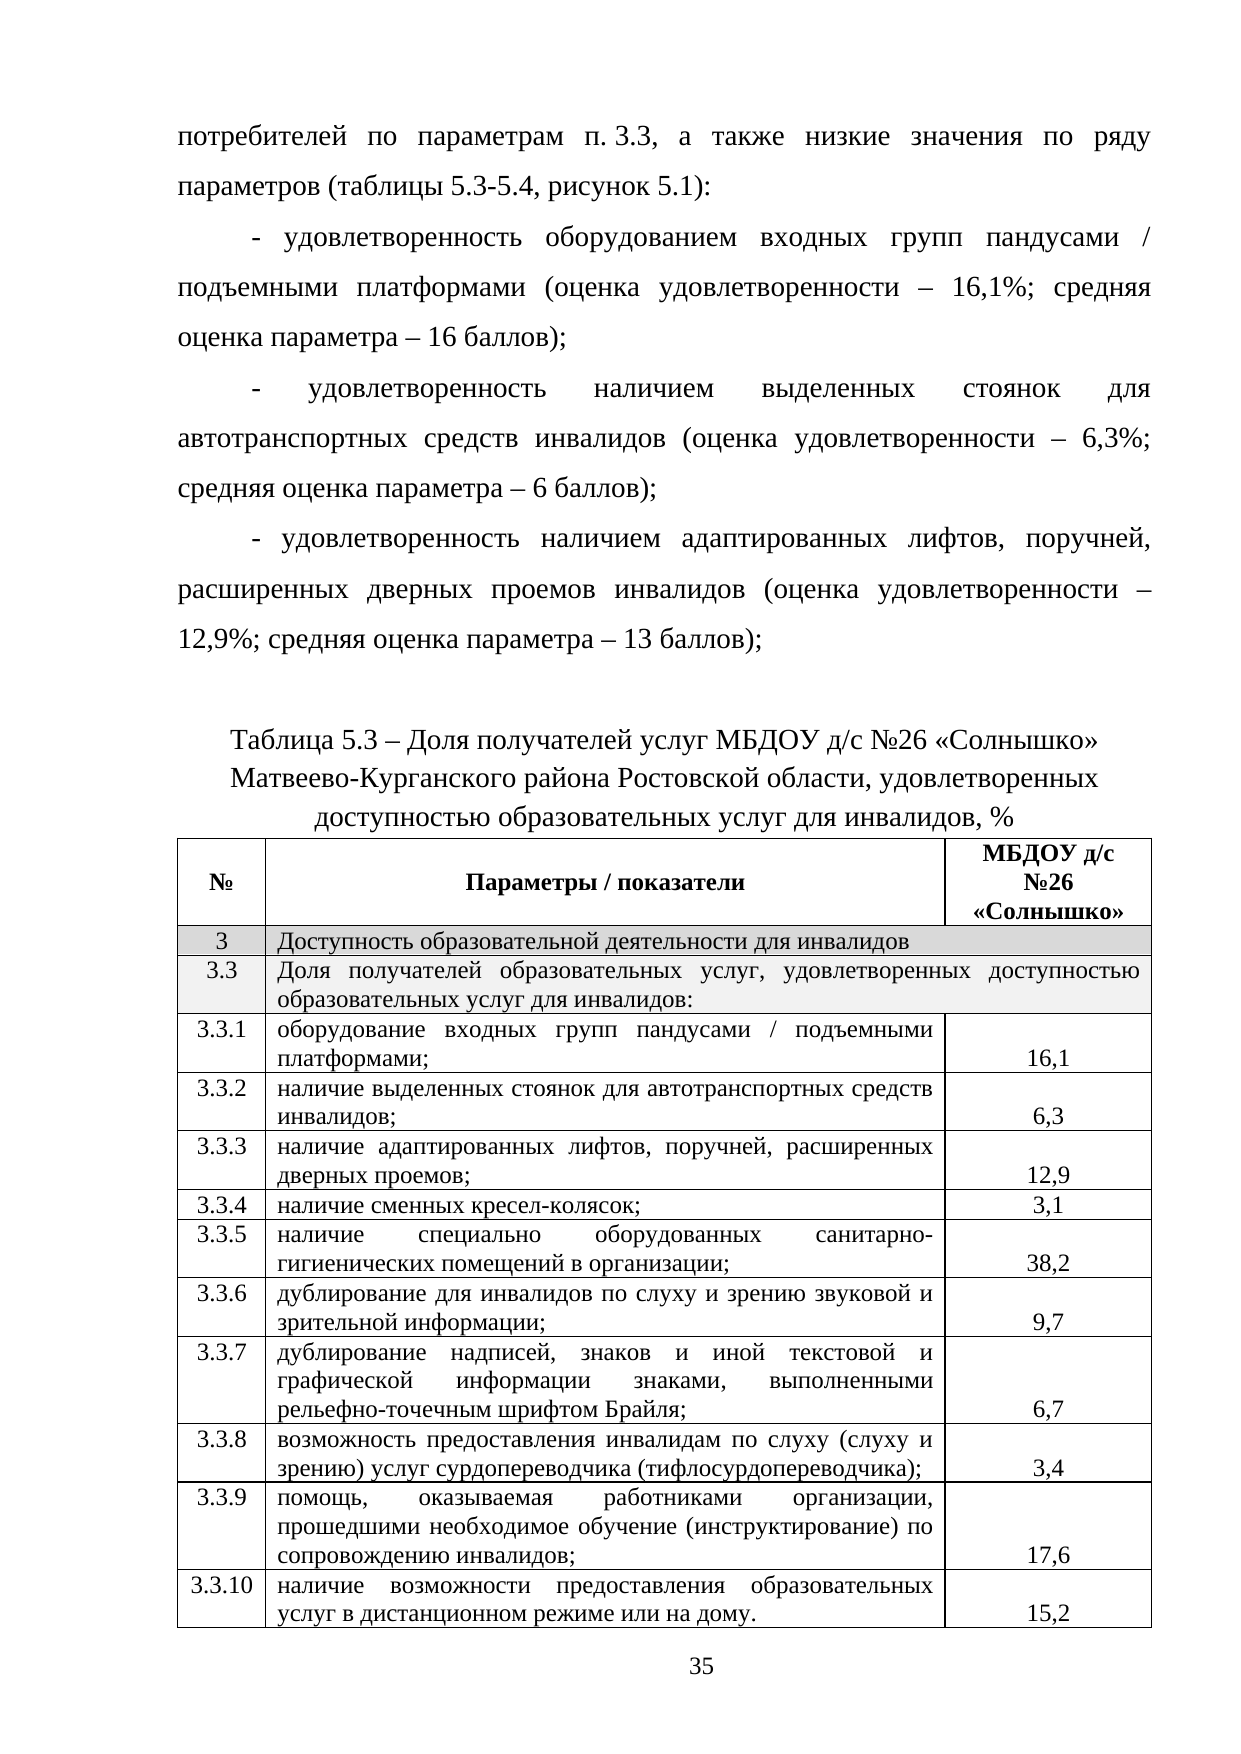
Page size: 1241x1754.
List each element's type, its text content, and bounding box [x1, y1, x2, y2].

table_cell 12,9 [946, 1131, 1151, 1189]
table_cell наличие адаптированных лифтов, поручней, расширенных дверных проемов; [266, 1131, 944, 1189]
table_cell 3 [178, 926, 265, 954]
table_cell дублирование для инвалидов по слуху и зрению звуковой и зрительной информации; [266, 1278, 944, 1336]
table_cell 38,2 [946, 1220, 1151, 1277]
table_cell 3.3.10 [178, 1570, 265, 1627]
text - удовлетворенность наличием выделенных стоянок для автотранспортных средств инвалидов (оценка удовлетворенности – 6,3%; средняя оценка параметра – 6 баллов); [177, 370, 1152, 504]
table_cell помощь, оказываемая работниками организации, прошедшими необходимое обучение (инструктирование) по сопровождению инвалидов; [266, 1483, 944, 1569]
table_cell 3.3.5 [178, 1220, 265, 1277]
table_cell наличие выделенных стоянок для автотранспортных средств инвалидов; [266, 1073, 944, 1130]
table_cell дублирование надписей, знаков и иной текстовой и графической информации знаками, выполненными рельефно-точечным шрифтом Брайля; [266, 1337, 944, 1423]
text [177, 118, 1152, 202]
table_cell 17,6 [946, 1483, 1151, 1569]
table_header МБДОУ д/с №26 «Солнышко» [946, 839, 1151, 925]
table_header № [178, 839, 265, 925]
table_cell 3.3.2 [178, 1073, 265, 1130]
table_cell 3.3.8 [178, 1424, 265, 1481]
table_cell Доступность образовательной деятельности для инвалидов [266, 926, 1151, 954]
table_cell 3.3.1 [178, 1014, 265, 1072]
text - удовлетворенность наличием адаптированных лифтов, поручней, расширенных дверных проемов инвалидов (оценка удовлетворенности – 12,9%; средняя оценка параметра – 13 баллов); [177, 521, 1152, 655]
table_cell возможность предоставления инвалидам по слуху (слуху и зрению) услуг сурдопереводчика (тифлосурдопереводчика); [266, 1424, 944, 1481]
table_cell 15,2 [946, 1570, 1151, 1627]
table_cell 6,3 [946, 1073, 1151, 1130]
table_cell 6,7 [946, 1337, 1151, 1423]
table_cell 3,1 [946, 1190, 1151, 1218]
table_header Параметры / показатели [266, 839, 944, 925]
table_cell 3.3.3 [178, 1131, 265, 1189]
table_cell 3,4 [946, 1424, 1151, 1481]
table_cell оборудование входных групп пандусами / подъемными платформами; [266, 1014, 944, 1072]
text Таблица 5.3 – Доля получателей услуг МБДОУ д/с №26 «Солнышко» Матвеево-Курганского района Ростовской области, удовлетворенных доступностью образовательных услуг для инвалидов, % [177, 722, 1152, 832]
table_cell 16,1 [946, 1014, 1151, 1072]
table_cell 9,7 [946, 1278, 1151, 1336]
table_cell Доля получателей образовательных услуг, удовлетворенных доступностью образовательных услуг для инвалидов: [266, 956, 1151, 1013]
table_cell 3.3.6 [178, 1278, 265, 1336]
table_cell 3.3.7 [178, 1337, 265, 1423]
text - удовлетворенность оборудованием входных групп пандусами / подъемными платформами (оценка удовлетворенности – 16,1%; средняя оценка параметра – 16 баллов); [177, 219, 1152, 353]
table_cell наличие сменных кресел-колясок; [266, 1190, 944, 1218]
table_cell наличие специально оборудованных санитарно-гигиенических помещений в организации; [266, 1220, 944, 1277]
table_cell 3.3 [178, 956, 265, 1013]
table_cell 3.3.4 [178, 1190, 265, 1218]
table_cell 3.3.9 [178, 1483, 265, 1569]
table_cell наличие возможности предоставления образовательных услуг в дистанционном режиме или на дому. [266, 1570, 944, 1627]
